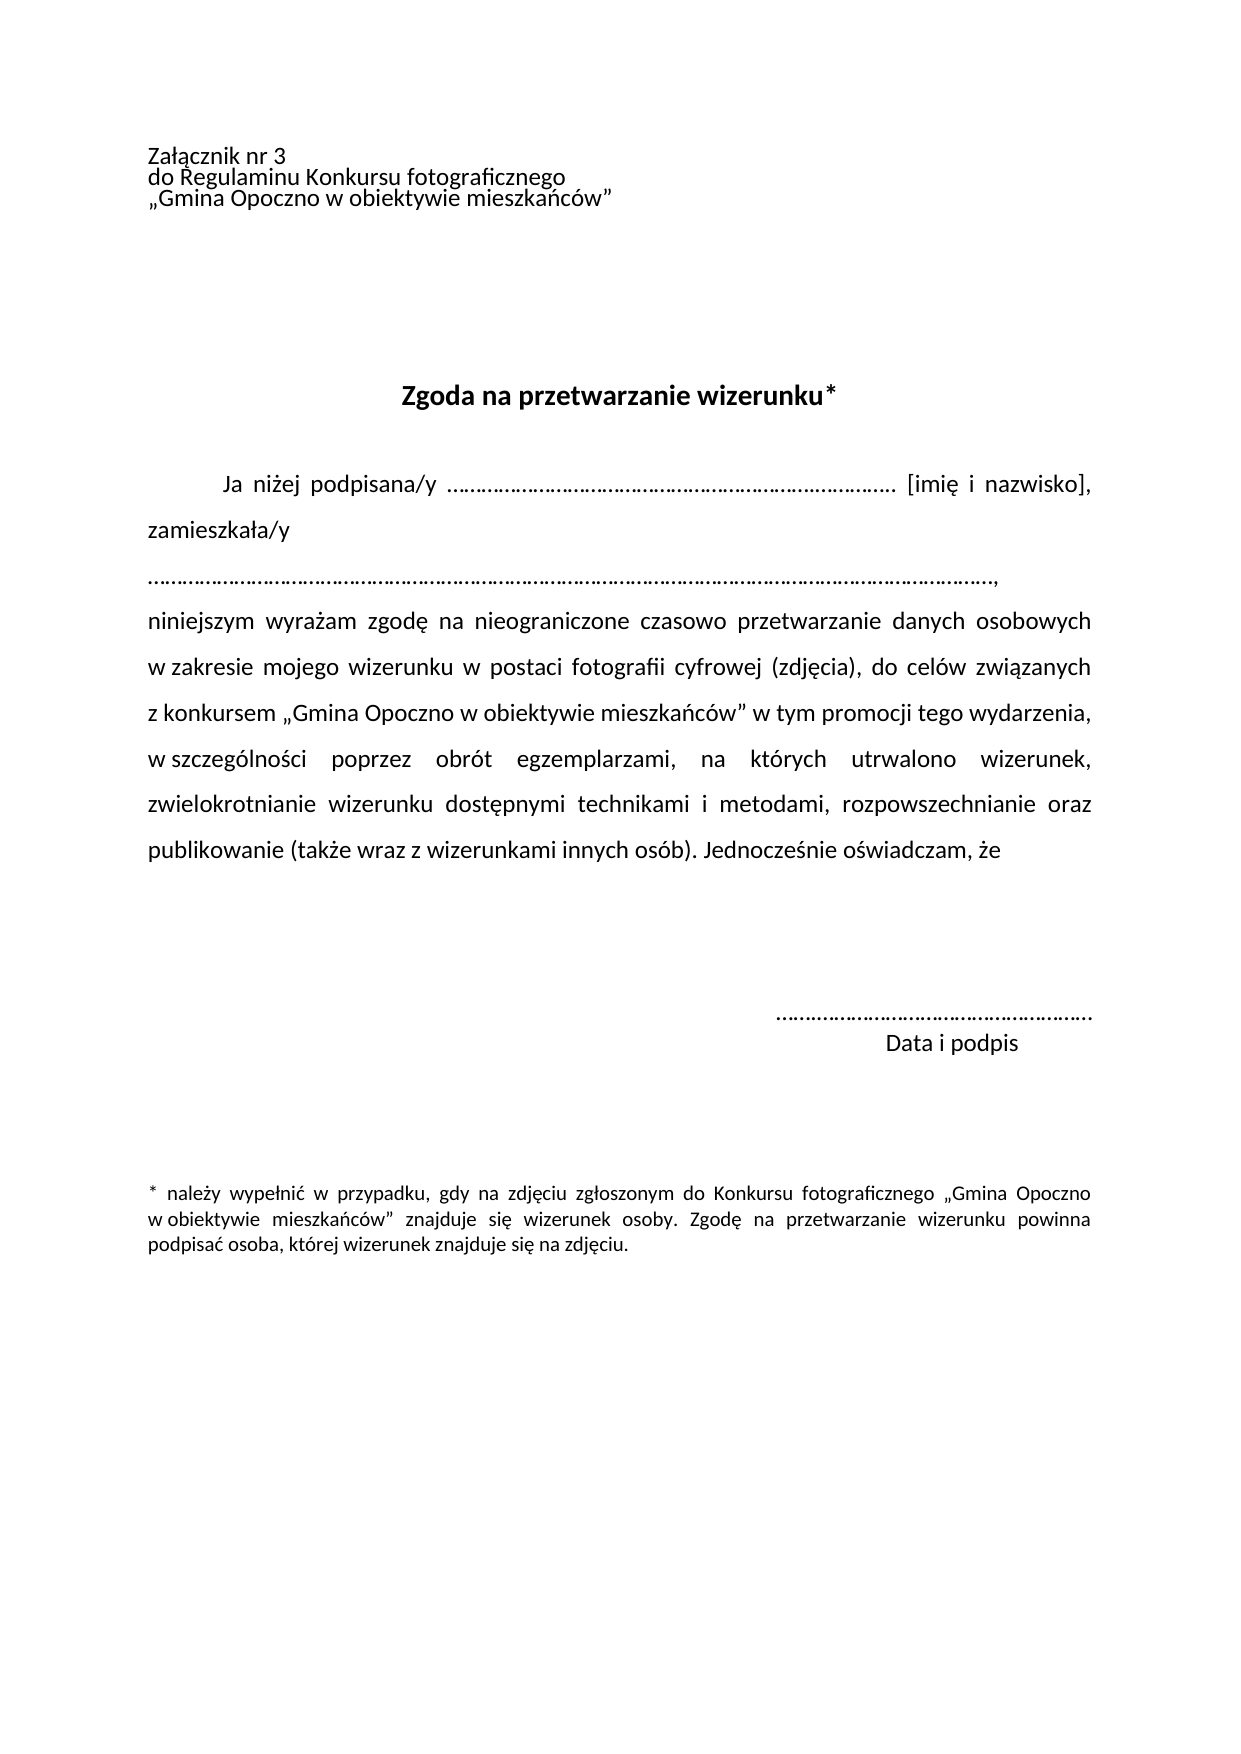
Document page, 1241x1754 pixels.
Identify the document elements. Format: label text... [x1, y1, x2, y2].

text * należy wypełnić w przypadku, gdy na zdjęciu zgłoszonym do Konkursu fotograficznego „Gmina Opoczno w obiektywie mieszkańców” znajduje się wizerunek osoby. Zgodę na przetwarzanie wizerunku powinna podpisać osoba, której wizerunek znajduje się na zdjęciu. [148, 1180, 1093, 1257]
text Zgoda na przetwarzanie wizerunku* [148, 377, 1093, 438]
text Ja niżej podpisana/y ……………………………………………………….………….. [imię i nazwisko], zamieszkała/y …………………………………………………………………………………………………………………………………, niniejszym wyrażam zgodę na nieograniczone czasowo przetwarzanie danych osobowych w zakresie mojego wizerunku w postaci fotografii cyfrowej (zdjęcia), do celów związanych z konkursem „Gmina Opoczno w obiektywie mieszkańców” w tym promocji tego wydarzenia, w szczególności poprzez obrót egzemplarzami, na których utrwalono wizerunek, zwielokrotnianie wizerunku dostępnymi technikami i metodami, rozpowszechnianie oraz publikowanie (także wraz z wizerunkami innych osób). Jednocześnie oświadczam, że [148, 468, 1093, 865]
text Załącznik nr 3 [148, 148, 1093, 168]
text do Regulaminu Konkursu fotograficznego [148, 168, 1093, 189]
text „Gmina Opoczno w obiektywie mieszkańców” [148, 189, 1093, 210]
text Data i podpis [561, 1027, 1093, 1057]
text …….………………………………………… [148, 996, 1093, 1027]
